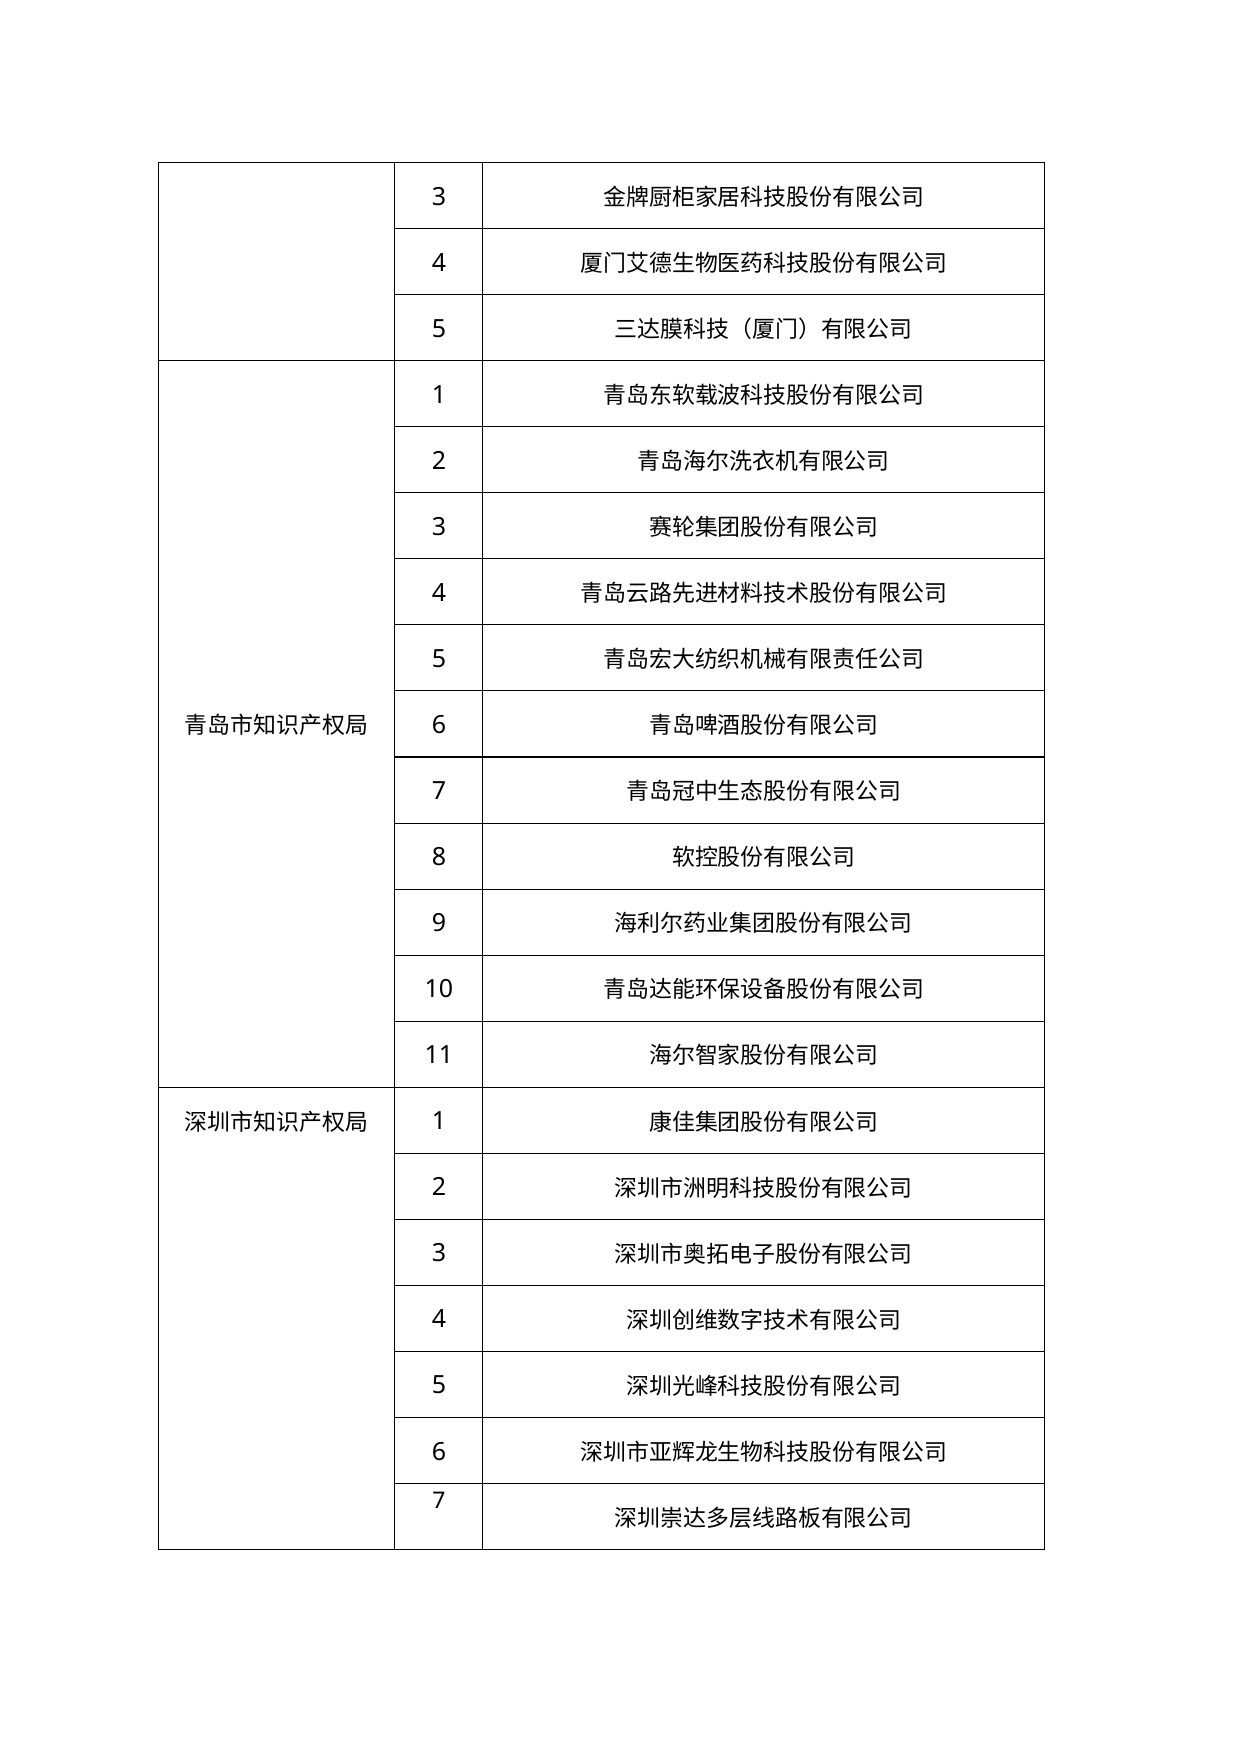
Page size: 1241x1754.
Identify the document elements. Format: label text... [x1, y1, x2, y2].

table_cell 青岛云路先进材料技术股份有限公司 [483, 559, 1044, 624]
table_cell 2 [395, 1154, 482, 1219]
table_cell 深圳创维数字技术有限公司 [483, 1286, 1044, 1351]
table_cell 6 [395, 691, 482, 756]
table_cell 青岛达能环保设备股份有限公司 [483, 956, 1044, 1021]
table_cell 青岛啤酒股份有限公司 [483, 691, 1044, 756]
table_cell 厦门艾德生物医药科技股份有限公司 [483, 229, 1044, 294]
table_cell 青岛宏大纺织机械有限责任公司 [483, 625, 1044, 690]
table_cell 赛轮集团股份有限公司 [483, 493, 1044, 558]
table_cell 1 [395, 1088, 482, 1153]
table_cell 6 [395, 1418, 482, 1483]
table_cell 深圳市亚辉龙生物科技股份有限公司 [483, 1418, 1044, 1483]
table_cell 5 [395, 1352, 482, 1417]
table_cell 深圳光峰科技股份有限公司 [483, 1352, 1044, 1417]
table_cell 9 [395, 890, 482, 954]
table_cell 2 [395, 427, 482, 492]
table_cell 4 [395, 1286, 482, 1351]
table_cell 青岛冠中生态股份有限公司 [483, 758, 1044, 822]
table_cell 3 [395, 1220, 482, 1285]
table_cell 康佳集团股份有限公司 [483, 1088, 1044, 1153]
table_cell 7 [395, 1484, 482, 1549]
table_cell 青岛海尔洗衣机有限公司 [483, 427, 1044, 492]
table_cell 5 [395, 295, 482, 360]
table_cell 深圳市洲明科技股份有限公司 [483, 1154, 1044, 1219]
table_cell 深圳市知识产权局 [159, 1088, 394, 1549]
table_cell 深圳市奥拓电子股份有限公司 [483, 1220, 1044, 1285]
table_cell 10 [395, 956, 482, 1021]
table_cell 11 [395, 1022, 482, 1087]
table_cell 4 [395, 229, 482, 294]
table_cell 深圳崇达多层线路板有限公司 [483, 1484, 1044, 1549]
table_cell 8 [395, 824, 482, 888]
table_cell 3 [395, 493, 482, 558]
table_cell 海尔智家股份有限公司 [483, 1022, 1044, 1087]
table_cell 青岛东软载波科技股份有限公司 [483, 361, 1044, 426]
table_cell 1 [395, 361, 482, 426]
table_cell 3 [395, 163, 482, 228]
table_cell 软控股份有限公司 [483, 824, 1044, 888]
table_cell 金牌厨柜家居科技股份有限公司 [483, 163, 1044, 228]
table_cell 三达膜科技（厦门）有限公司 [483, 295, 1044, 360]
table_cell 7 [395, 758, 482, 822]
table_cell 4 [395, 559, 482, 624]
table_cell 5 [395, 625, 482, 690]
table_cell 青岛市知识产权局 [159, 361, 394, 1087]
table_cell 海利尔药业集团股份有限公司 [483, 890, 1044, 954]
